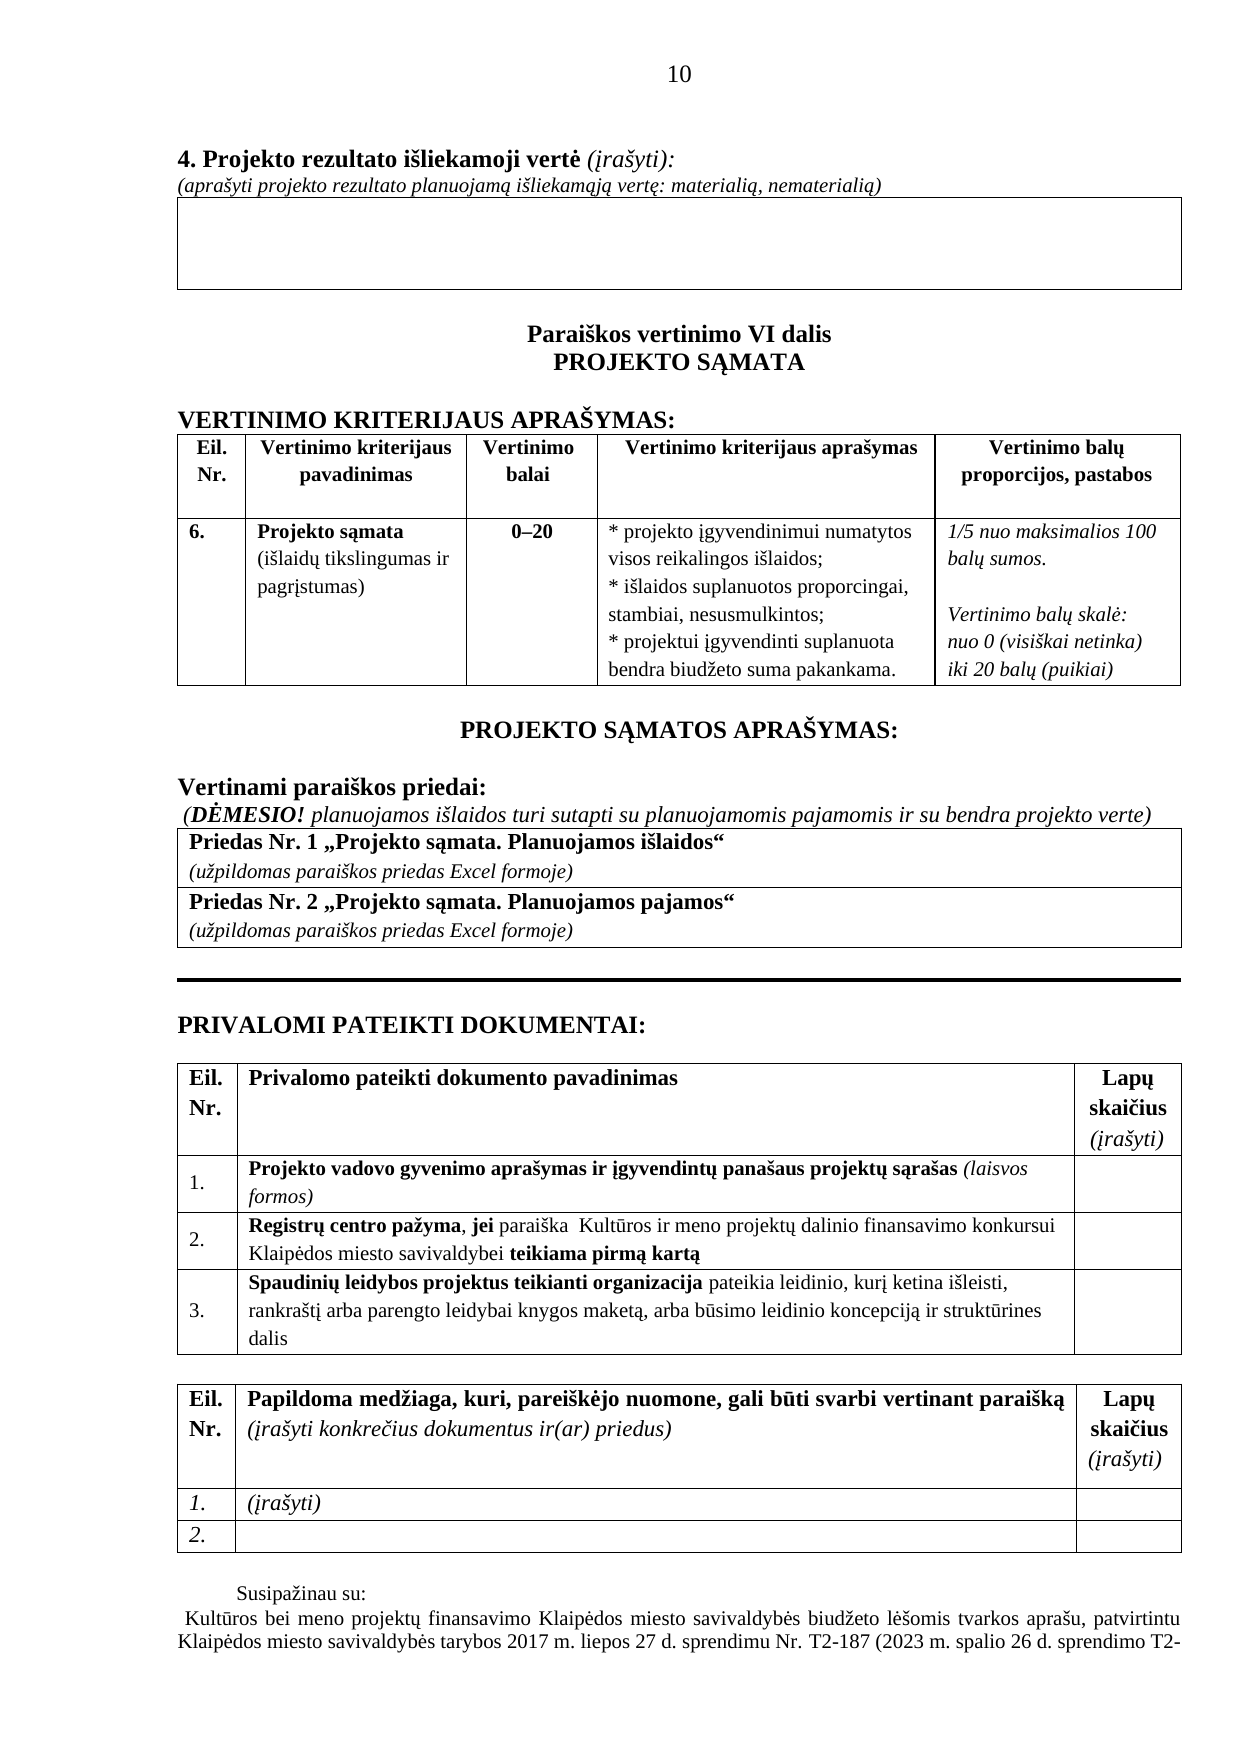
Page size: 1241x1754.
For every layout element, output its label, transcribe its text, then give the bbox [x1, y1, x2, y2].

table_cell Projekto sąmata (išlaidų tikslingumas ir pagrįstumas) [246, 519, 466, 685]
table_cell 2. [178, 1521, 235, 1552]
table_cell 2. [178, 1213, 237, 1269]
table_header Lapų skaičius (įrašyti) [1077, 1385, 1181, 1488]
table_cell * projekto įgyvendinimui numatytos visos reikalingos išlaidos; * išlaidos suplanuotos proporcingai, stambiai, nesusmulkintos; * projektui įgyvendinti suplanuota bendra biudžeto suma pakankama. [598, 519, 934, 685]
table_cell 6. [178, 519, 245, 685]
table_cell Registrų centro pažyma, jei paraiška Kultūros ir meno projektų dalinio finansavimo konkursui Klaipėdos miesto savivaldybei teikiama pirmą kartą [238, 1213, 1074, 1269]
table_header Vertinimo balai [467, 435, 597, 518]
table_cell Priedas Nr. 2 „Projekto sąmata. Planuojamos pajamos“ (užpildomas paraiškos priedas Excel formoje) [178, 888, 1181, 947]
table_header Lapų skaičius (įrašyti) [1075, 1064, 1181, 1155]
table_cell 1/5 nuo maksimalios 100 balų sumos. Vertinimo balų skalė: nuo 0 (visiškai netinka) iki 20 balų (puikiai) [936, 519, 1180, 685]
table_cell 1. [178, 1156, 237, 1212]
table_cell [1075, 1270, 1181, 1354]
table_header Vertinimo balų proporcijos, pastabos [936, 435, 1180, 518]
table_header Vertinimo kriterijaus pavadinimas [246, 435, 466, 518]
table_cell (įrašyti) [236, 1489, 1076, 1520]
text (DĖMESIO! planuojamos išlaidos turi sutapti su planuojamomis pajamomis ir su bendra projekto verte) [177, 801, 1181, 827]
text (aprašyti projekto rezultato planuojamą išliekamąją vertę: materialią, nematerialią) [177, 173, 1181, 197]
table_header Eil. Nr. [178, 435, 245, 518]
text VERTINIMO KRITERIJAUS APRAŠYMAS: [177, 405, 1181, 434]
table_cell Spaudinių leidybos projektus teikianti organizacija pateikia leidinio, kurį ketina išleisti, rankraštį arba parengto leidybai knygos maketą, arba būsimo leidinio koncepciją ir struktūrines dalis [238, 1270, 1074, 1354]
table_header Papildoma medžiaga, kuri, pareiškėjo nuomone, gali būti svarbi vertinant paraišką (įrašyti konkrečius dokumentus ir(ar) priedus) [236, 1385, 1076, 1488]
table_cell [1077, 1489, 1181, 1520]
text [177, 1605, 1181, 1653]
table_cell [1075, 1156, 1181, 1212]
table_cell [236, 1521, 1076, 1552]
text PROJEKTO SĄMATA [177, 347, 1181, 376]
table_cell 1. [178, 1489, 235, 1520]
table_header Eil. Nr. [178, 1385, 235, 1488]
table_cell Projekto vadovo gyvenimo aprašymas ir įgyvendintų panašaus projektų sąrašas (laisvos formos) [238, 1156, 1074, 1212]
text Susipažinau su: [177, 1581, 1181, 1605]
table_header Priedas Nr. 1 „Projekto sąmata. Planuojamos išlaidos“ (užpildomas paraiškos priedas Excel formoje) [178, 829, 1181, 887]
table_header Vertinimo kriterijaus aprašymas [598, 435, 934, 518]
table_cell [1077, 1521, 1181, 1552]
table_header Privalomo pateikti dokumento pavadinimas [238, 1064, 1074, 1155]
table_cell [1075, 1213, 1181, 1269]
text 4. Projekto rezultato išliekamoji vertė (įrašyti): [177, 144, 1181, 173]
table_header [178, 198, 1181, 289]
table_header Eil. Nr. [178, 1064, 237, 1155]
table_cell 3. [178, 1270, 237, 1354]
text PRIVALOMI PATEIKTI DOKUMENTAI: [177, 1010, 1181, 1039]
text PROJEKTO SĄMATOS APRAŠYMAS: [177, 715, 1181, 743]
text Vertinami paraiškos priedai: [177, 772, 1181, 801]
text Paraiškos vertinimo VI dalis [177, 319, 1181, 347]
table_cell 0–20 [467, 519, 597, 685]
